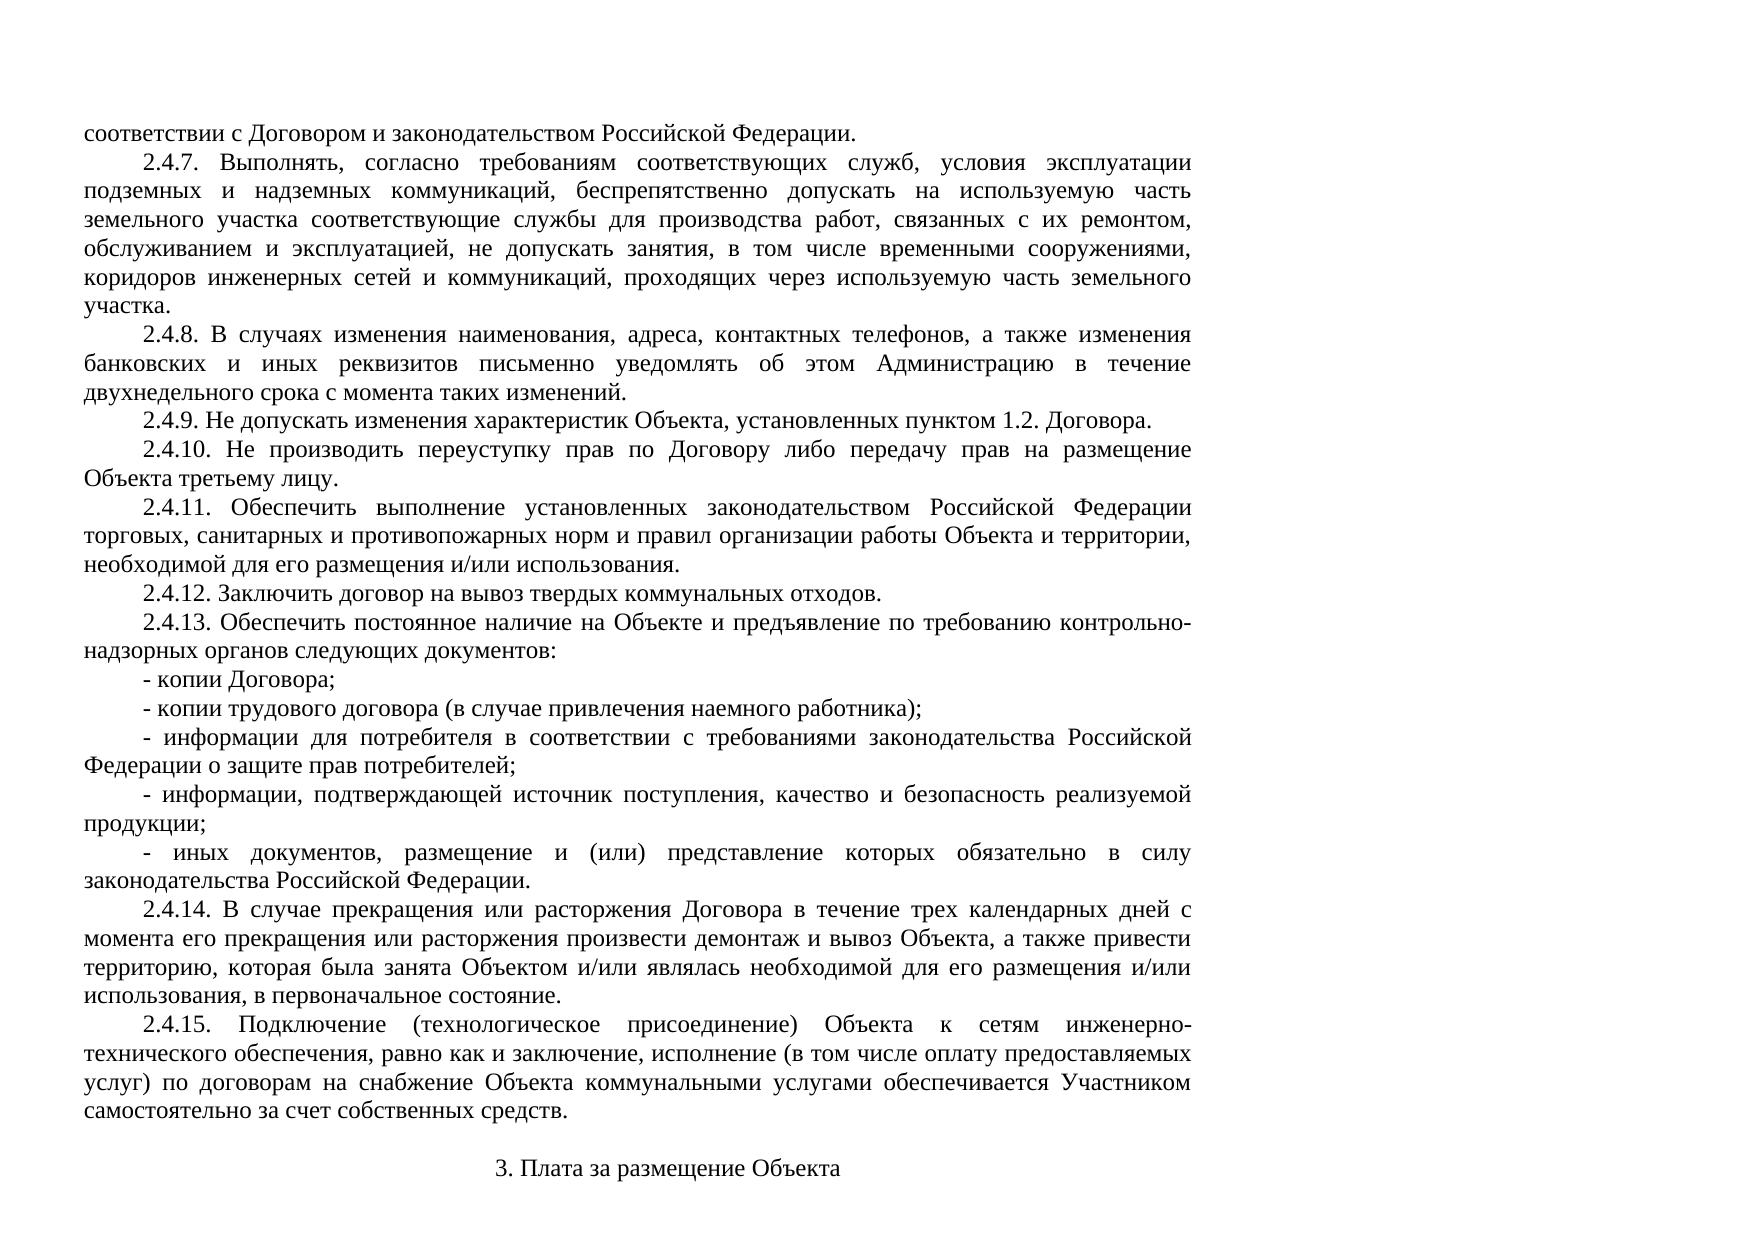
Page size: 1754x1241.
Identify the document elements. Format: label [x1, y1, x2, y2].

table_header [72, 118, 1193, 1182]
